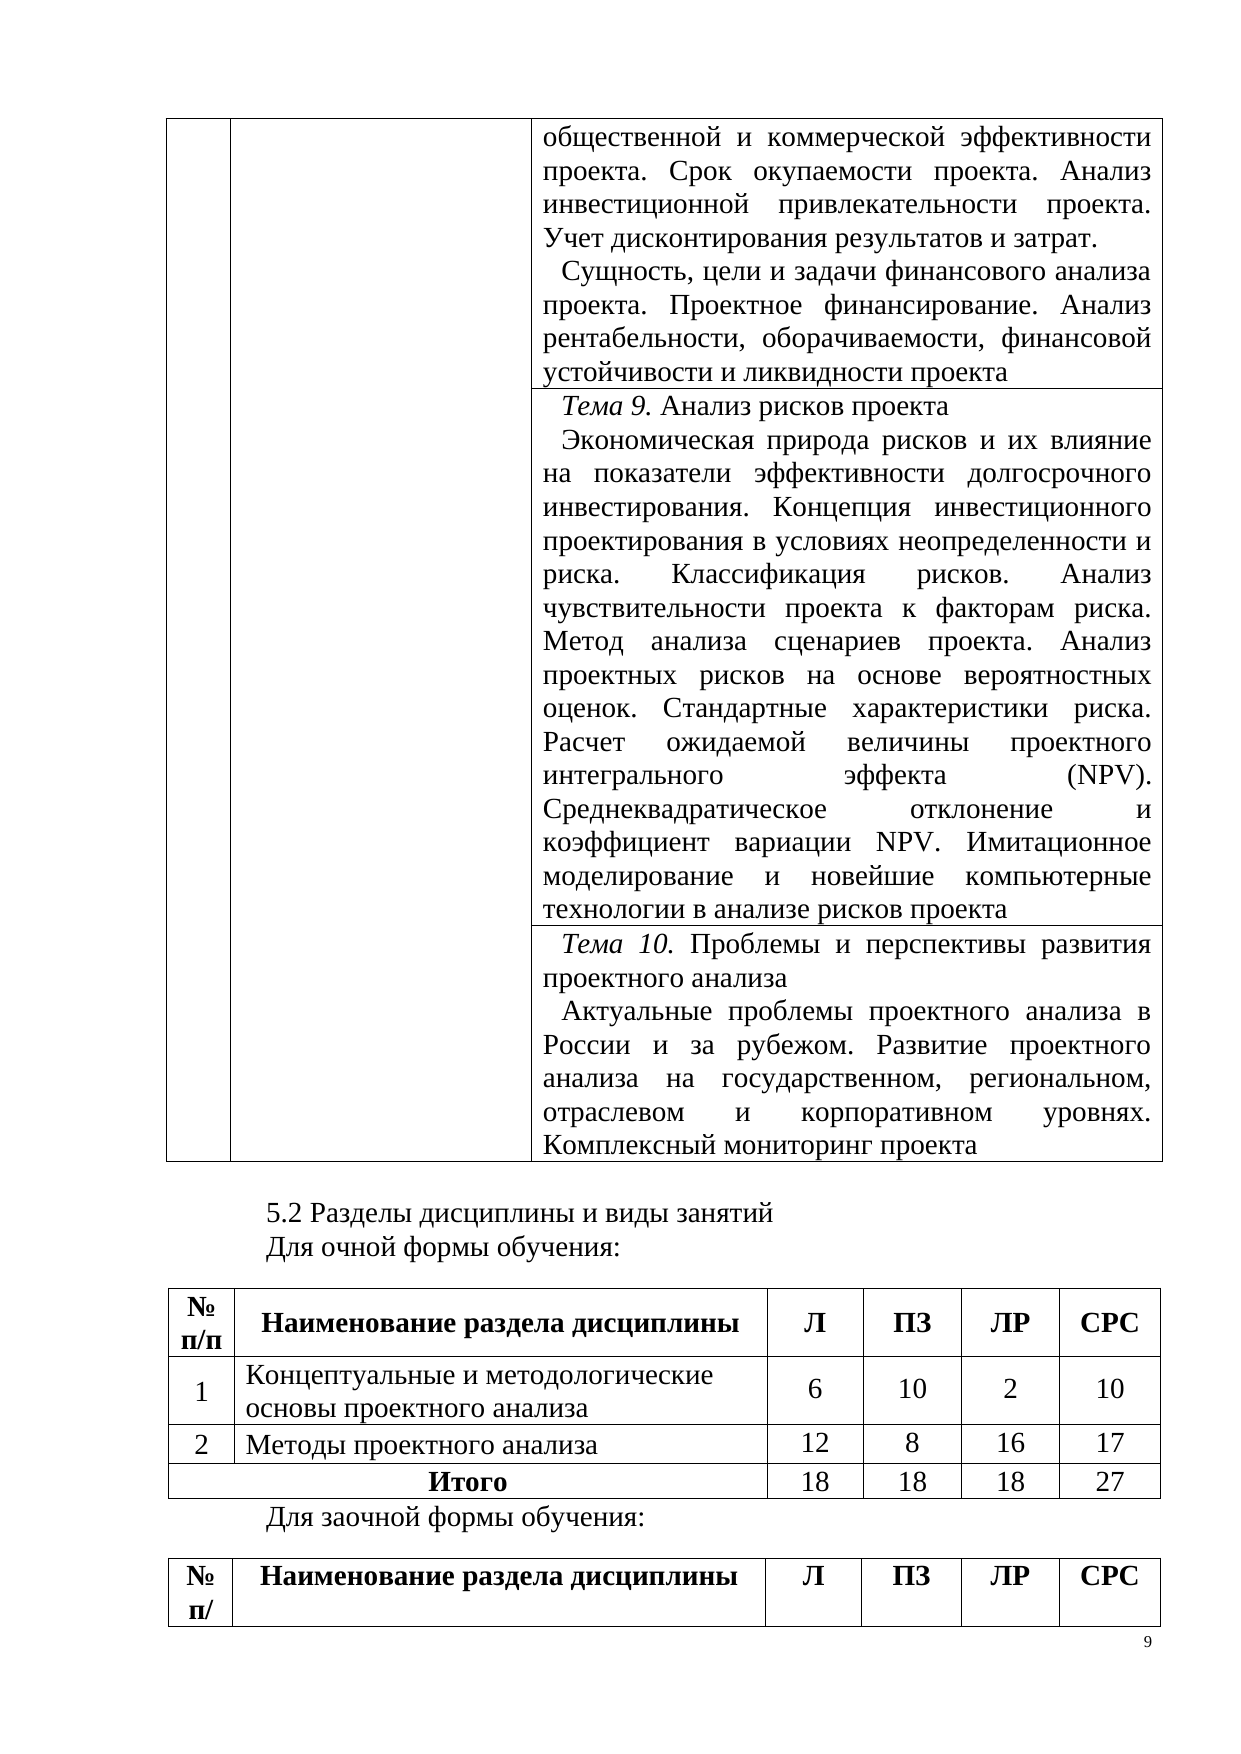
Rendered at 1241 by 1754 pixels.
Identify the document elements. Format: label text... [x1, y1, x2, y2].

table_cell 1 [169, 1357, 234, 1424]
table_cell Итого [169, 1464, 767, 1498]
table_cell 10 [1060, 1357, 1160, 1424]
table_cell Тема 9. Анализ рисков проекта Экономическая природа рисков и их влияние на показатели эффективности долгосрочного инвестирования. Концепция инвестиционного проектирования в условиях неопределенности и риска. Классификация рисков. Анализ чувствительности проекта к факторам риска. Метод анализа сценариев проекта. Анализ проектных рисков на основе вероятностных оценок. Стандартные характеристики риска. Расчет ожидаемой величины проектного интегрального эффекта (NPV). Среднеквадратическое отклонение и коэффициент вариации NPV. Имитационное моделирование и новейшие компьютерные технологии в анализе рисков проекта [532, 389, 1162, 925]
table_header № п/п [169, 1559, 232, 1626]
table_header Л [768, 1289, 863, 1356]
table_header Л [766, 1559, 861, 1626]
table_header ЛР [962, 1559, 1059, 1626]
table_cell Методы проектного анализа [235, 1425, 767, 1463]
text Для заочной формы обучения: [177, 1499, 1152, 1532]
text 5.2 Разделы дисциплины и виды занятий [177, 1196, 1152, 1229]
table_cell 2 [962, 1357, 1059, 1424]
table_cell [532, 119, 1162, 387]
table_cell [235, 1357, 767, 1424]
table_header СРС [1060, 1559, 1160, 1626]
table_cell Тема 10. Проблемы и перспективы развития проектного анализа Актуальные проблемы проектного анализа в России и за рубежом. Развитие проектного анализа на государственном, региональном, отраслевом и корпоративном уровнях. Комплексный мониторинг проекта [532, 926, 1162, 1161]
table_cell 18 [962, 1464, 1059, 1498]
table_cell 8 [864, 1425, 961, 1463]
table_cell 2 [169, 1425, 234, 1463]
table_cell 16 [962, 1425, 1059, 1463]
table_header № п/п [169, 1289, 234, 1356]
table_cell 17 [1060, 1425, 1160, 1463]
table_cell 10 [864, 1357, 961, 1424]
table_cell 6 [768, 1357, 863, 1424]
table_header ЛР [962, 1289, 1059, 1356]
table_cell 18 [768, 1464, 863, 1498]
table_header ПЗ [864, 1289, 961, 1356]
text Для очной формы обучения: [177, 1229, 1152, 1263]
table_header Наименование раздела дисциплины [235, 1289, 767, 1356]
table_header ПЗ [862, 1559, 961, 1626]
table_header СРС [1060, 1289, 1160, 1356]
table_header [233, 1559, 765, 1626]
table_cell 27 [1060, 1464, 1160, 1498]
table_cell 18 [864, 1464, 961, 1498]
table_cell 12 [768, 1425, 863, 1463]
